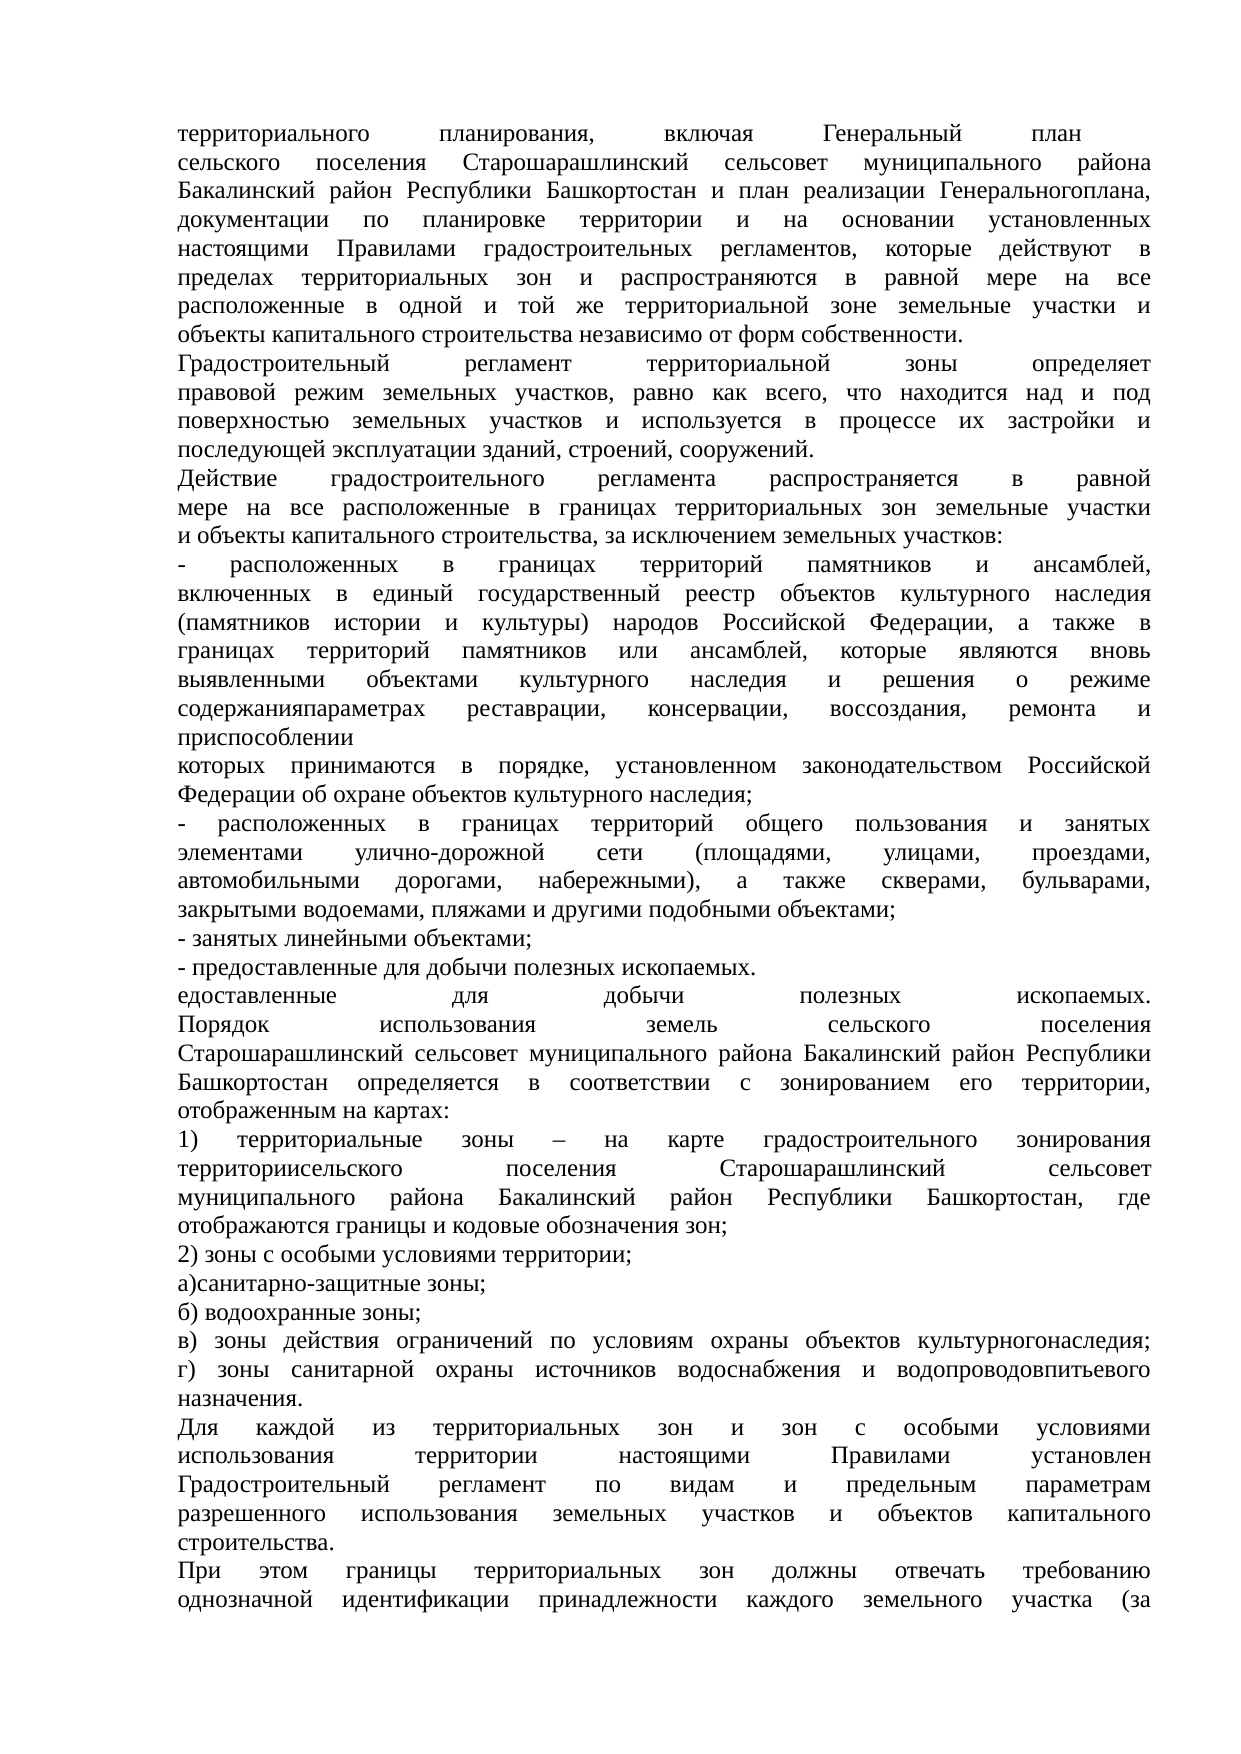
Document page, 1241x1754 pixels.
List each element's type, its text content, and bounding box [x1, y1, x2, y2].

text - расположенных в границах территорий памятников и ансамблей, включенных в единый государственный реестр объектов культурного наследия (памятников истории и культуры) народов Российской Федерации, а также в границах территорий памятников или ансамблей, которые являются вновь выявленными объектами культурного наследия и решения о режиме содержанияпараметрах реставрации, консервации, воссоздания, ремонта и приспособлении которых принимаются в порядке, установленном законодательством Российской Федерации об охране объектов культурного наследия; [177, 549, 1152, 808]
text Действие градостроительного регламента распространяется в равной мере на все расположенные в границах территориальных зон земельные участки и объекты капитального строительства, за исключением земельных участков: [177, 463, 1152, 549]
text едоставленные для добычи полезных ископаемых. Порядок использования земель сельского поселения Старошарашлинский сельсовет муниципального района Бакалинский район Республики Башкортостан определяется в соответствии с зонированием его территории, отображенным на картах: [177, 981, 1152, 1124]
text - занятых линейными объектами; [177, 923, 1152, 952]
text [177, 118, 1152, 348]
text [177, 1556, 1152, 1613]
text Для каждой из территориальных зон и зон с особыми условиями использования территории настоящими Правилами установлен Градостроительный регламент по видам и предельным параметрам разрешенного использования земельных участков и объектов капитального строительства. [177, 1412, 1152, 1556]
text 2) зоны с особыми условиями территории; а)санитарно-защитные зоны; б) водоохранные зоны; [177, 1239, 1152, 1326]
text Градостроительный регламент территориальной зоны определяет правовой режим земельных участков, равно как всего, что находится над и под поверхностью земельных участков и используется в процессе их застройки и последующей эксплуатации зданий, строений, сооружений. [177, 348, 1152, 463]
text в) зоны действия ограничений по условиям охраны объектов культурногонаследия; г) зоны санитарной охраны источников водоснабжения и водопроводовпитьевого назначения. [177, 1326, 1152, 1412]
text - предоставленные для добычи полезных ископаемых. [177, 952, 1152, 981]
text - расположенных в границах территорий общего пользования и занятых элементами улично-дорожной сети (площадями, улицами, проездами, автомобильными дорогами, набережными), а также скверами, бульварами, закрытыми водоемами, пляжами и другими подобными объектами; [177, 808, 1152, 923]
text 1) территориальные зоны – на карте градостроительного зонирования территориисельского поселения Старошарашлинский сельсовет муниципального района Бакалинский район Республики Башкортостан, где отображаются границы и кодовые обозначения зон; [177, 1124, 1152, 1239]
